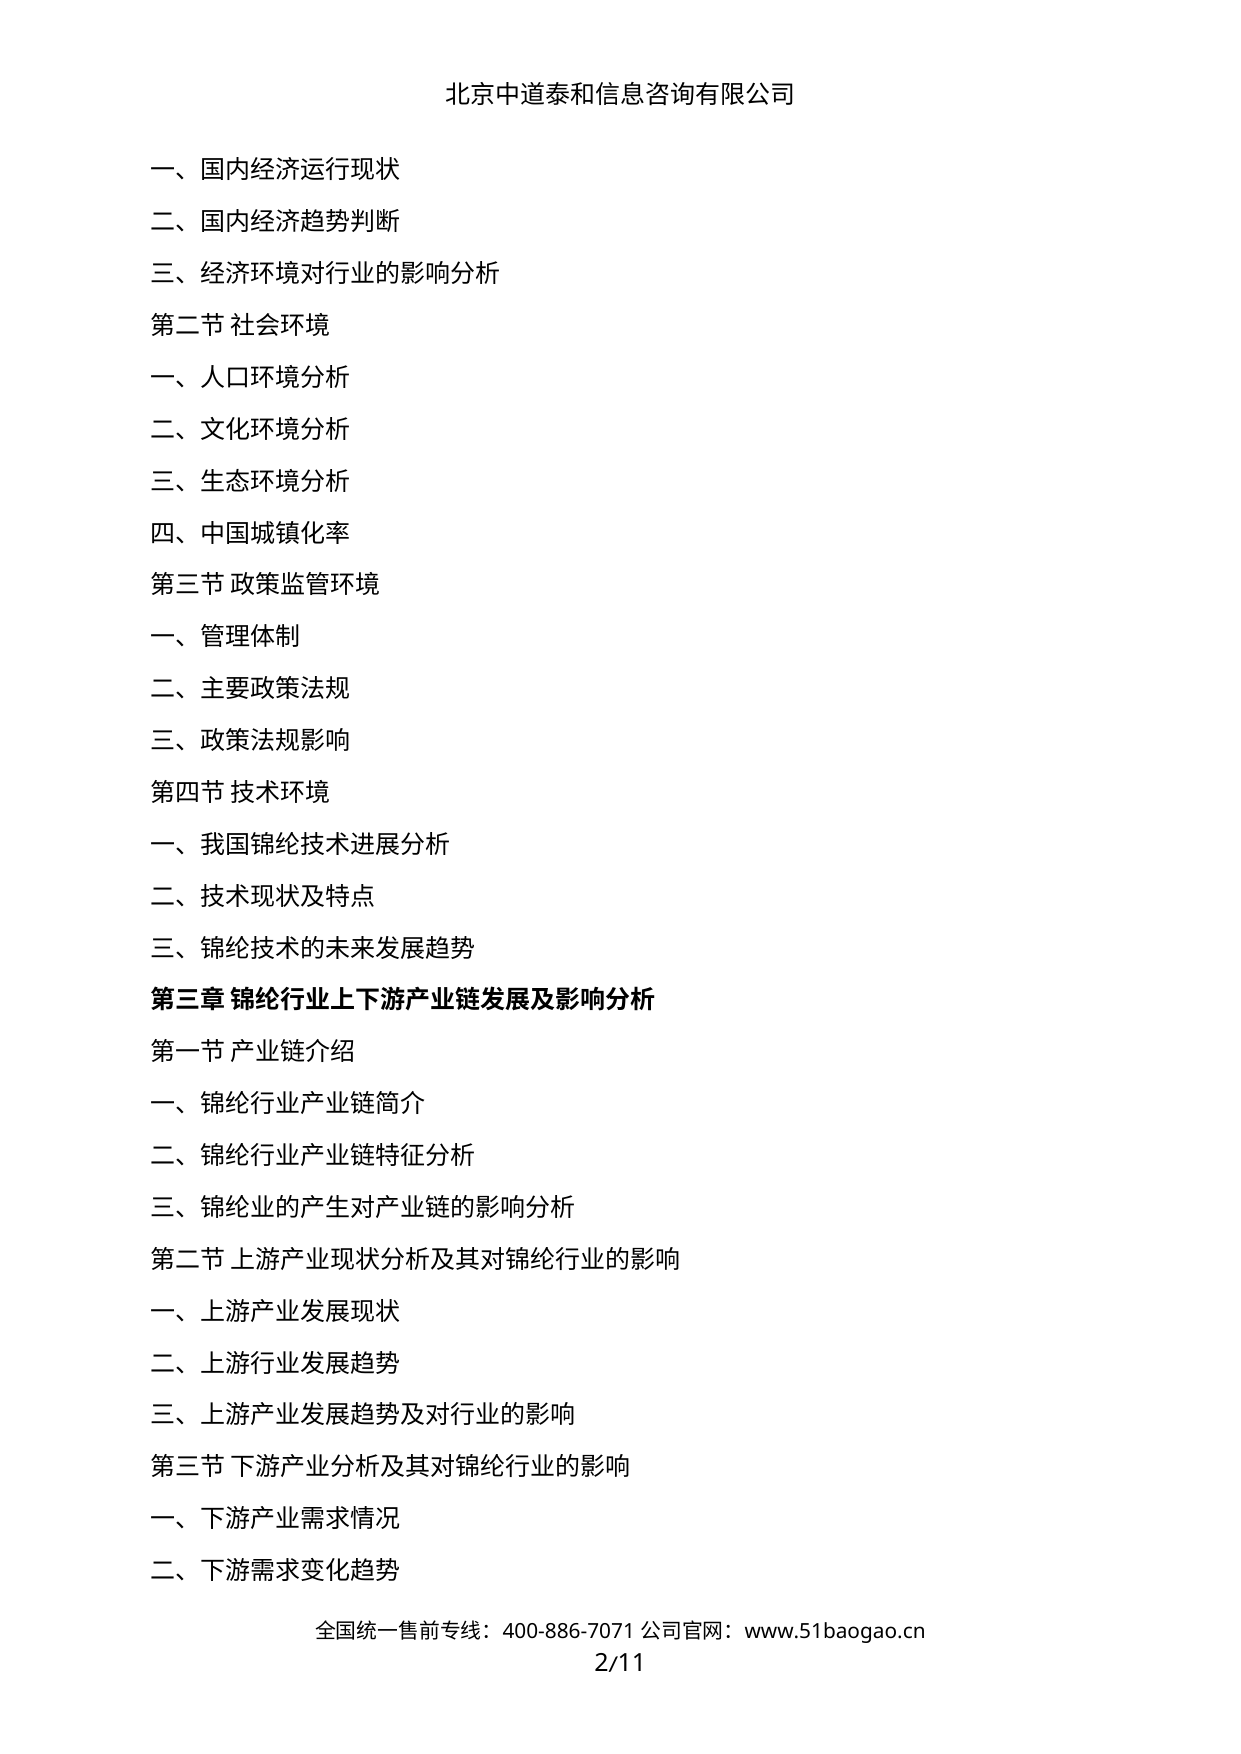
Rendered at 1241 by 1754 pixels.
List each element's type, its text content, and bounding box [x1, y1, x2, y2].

text 一、下游产业需求情况 [150, 1499, 1090, 1535]
text 二、下游需求变化趋势 [150, 1551, 1090, 1587]
text 二、上游行业发展趋势 [150, 1343, 1090, 1379]
text 第二节 上游产业现状分析及其对锦纶行业的影响 [150, 1239, 1090, 1276]
text 三、上游产业发展趋势及对行业的影响 [150, 1395, 1090, 1431]
text 三、生态环境分析 [150, 461, 1090, 497]
text 第三节 下游产业分析及其对锦纶行业的影响 [150, 1447, 1090, 1483]
text 一、国内经济运行现状 [150, 150, 1090, 186]
text 四、中国城镇化率 [150, 513, 1090, 549]
text 第四节 技术环境 [150, 772, 1090, 809]
text 一、管理体制 [150, 617, 1090, 653]
text 一、上游产业发展现状 [150, 1291, 1090, 1327]
text 第三章 锦纶行业上下游产业链发展及影响分析 [150, 980, 1090, 1016]
text 二、锦纶行业产业链特征分析 [150, 1136, 1090, 1172]
text 二、国内经济趋势判断 [150, 202, 1090, 238]
text 一、锦纶行业产业链简介 [150, 1084, 1090, 1120]
text 一、我国锦纶技术进展分析 [150, 824, 1090, 861]
text 二、技术现状及特点 [150, 876, 1090, 912]
text 三、锦纶技术的未来发展趋势 [150, 928, 1090, 964]
text 三、经济环境对行业的影响分析 [150, 254, 1090, 290]
text 二、主要政策法规 [150, 669, 1090, 705]
text 二、文化环境分析 [150, 409, 1090, 446]
text 一、人口环境分析 [150, 357, 1090, 394]
text 三、锦纶业的产生对产业链的影响分析 [150, 1187, 1090, 1224]
text 第三节 政策监管环境 [150, 565, 1090, 601]
text 第一节 产业链介绍 [150, 1032, 1090, 1068]
text 三、政策法规影响 [150, 721, 1090, 757]
text 第二节 社会环境 [150, 306, 1090, 342]
